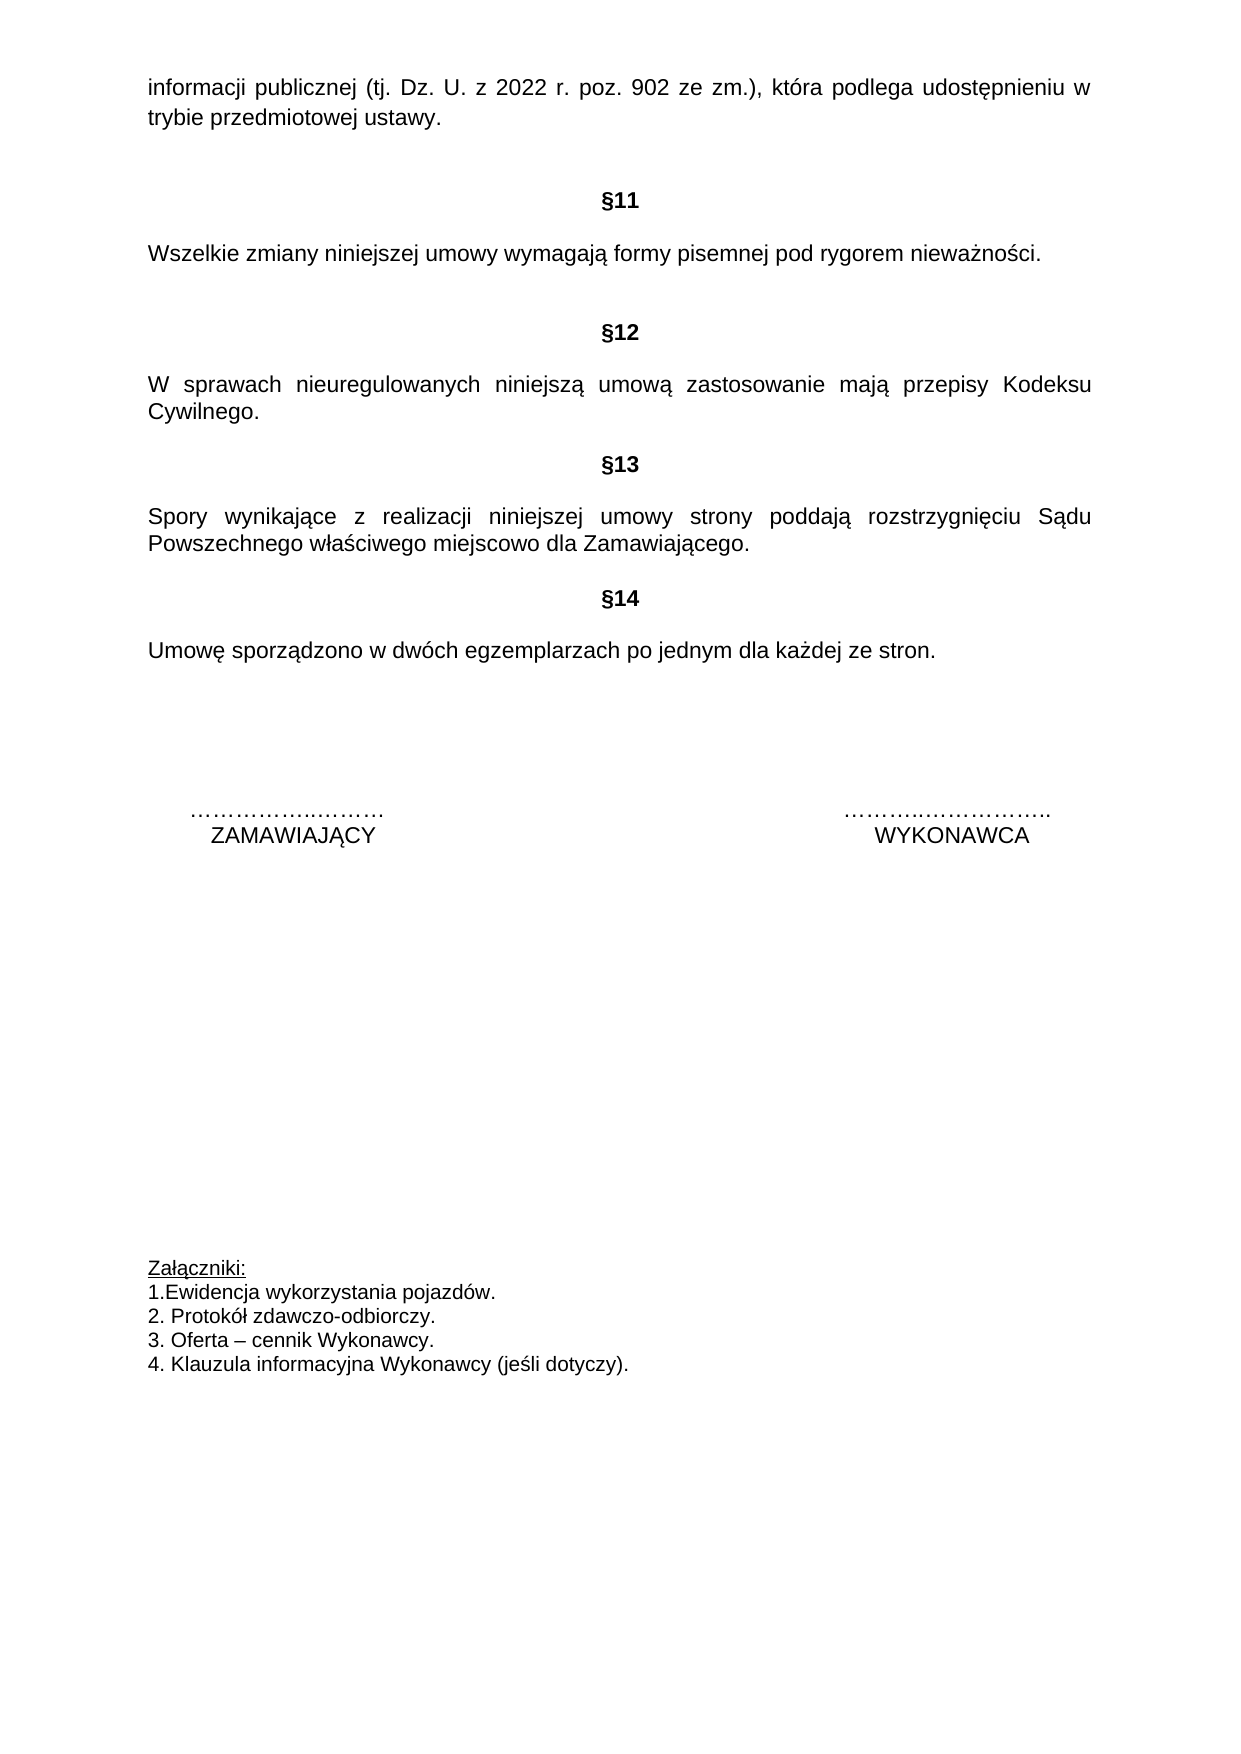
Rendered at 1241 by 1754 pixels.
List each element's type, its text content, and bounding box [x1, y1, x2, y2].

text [148, 74, 1093, 130]
text Załączniki: [148, 1256, 1093, 1279]
text §11 [148, 187, 1093, 213]
text §14 [148, 585, 1093, 611]
text Wszelkie zmiany niniejszej umowy wymagają formy pisemnej pod rygorem nieważności. [148, 240, 1093, 266]
text 2. Protokół zdawczo-odbiorczy. [148, 1303, 1093, 1327]
text ……………..……… ………..…………….. [148, 796, 1093, 822]
text 1.Ewidencja wykorzystania pojazdów. [148, 1279, 1093, 1303]
text 3. Oferta – cennik Wykonawcy. [148, 1327, 1093, 1351]
text ZAMAWIAJĄCY WYKONAWCA [148, 822, 1093, 848]
text §13 [148, 451, 1093, 477]
text Umowę sporządzono w dwóch egzemplarzach po jednym dla każdej ze stron. [148, 637, 1093, 664]
text W sprawach nieuregulowanych niniejszą umową zastosowanie mają przepisy Kodeksu Cywilnego. [148, 371, 1093, 424]
text 4. Klauzula informacyjna Wykonawcy (jeśli dotyczy). [148, 1351, 1093, 1375]
text Spory wynikające z realizacji niniejszej umowy strony poddają rozstrzygnięciu Sądu Powszechnego właściwego miejscowo dla Zamawiającego. [148, 503, 1093, 556]
text §12 [148, 319, 1093, 345]
